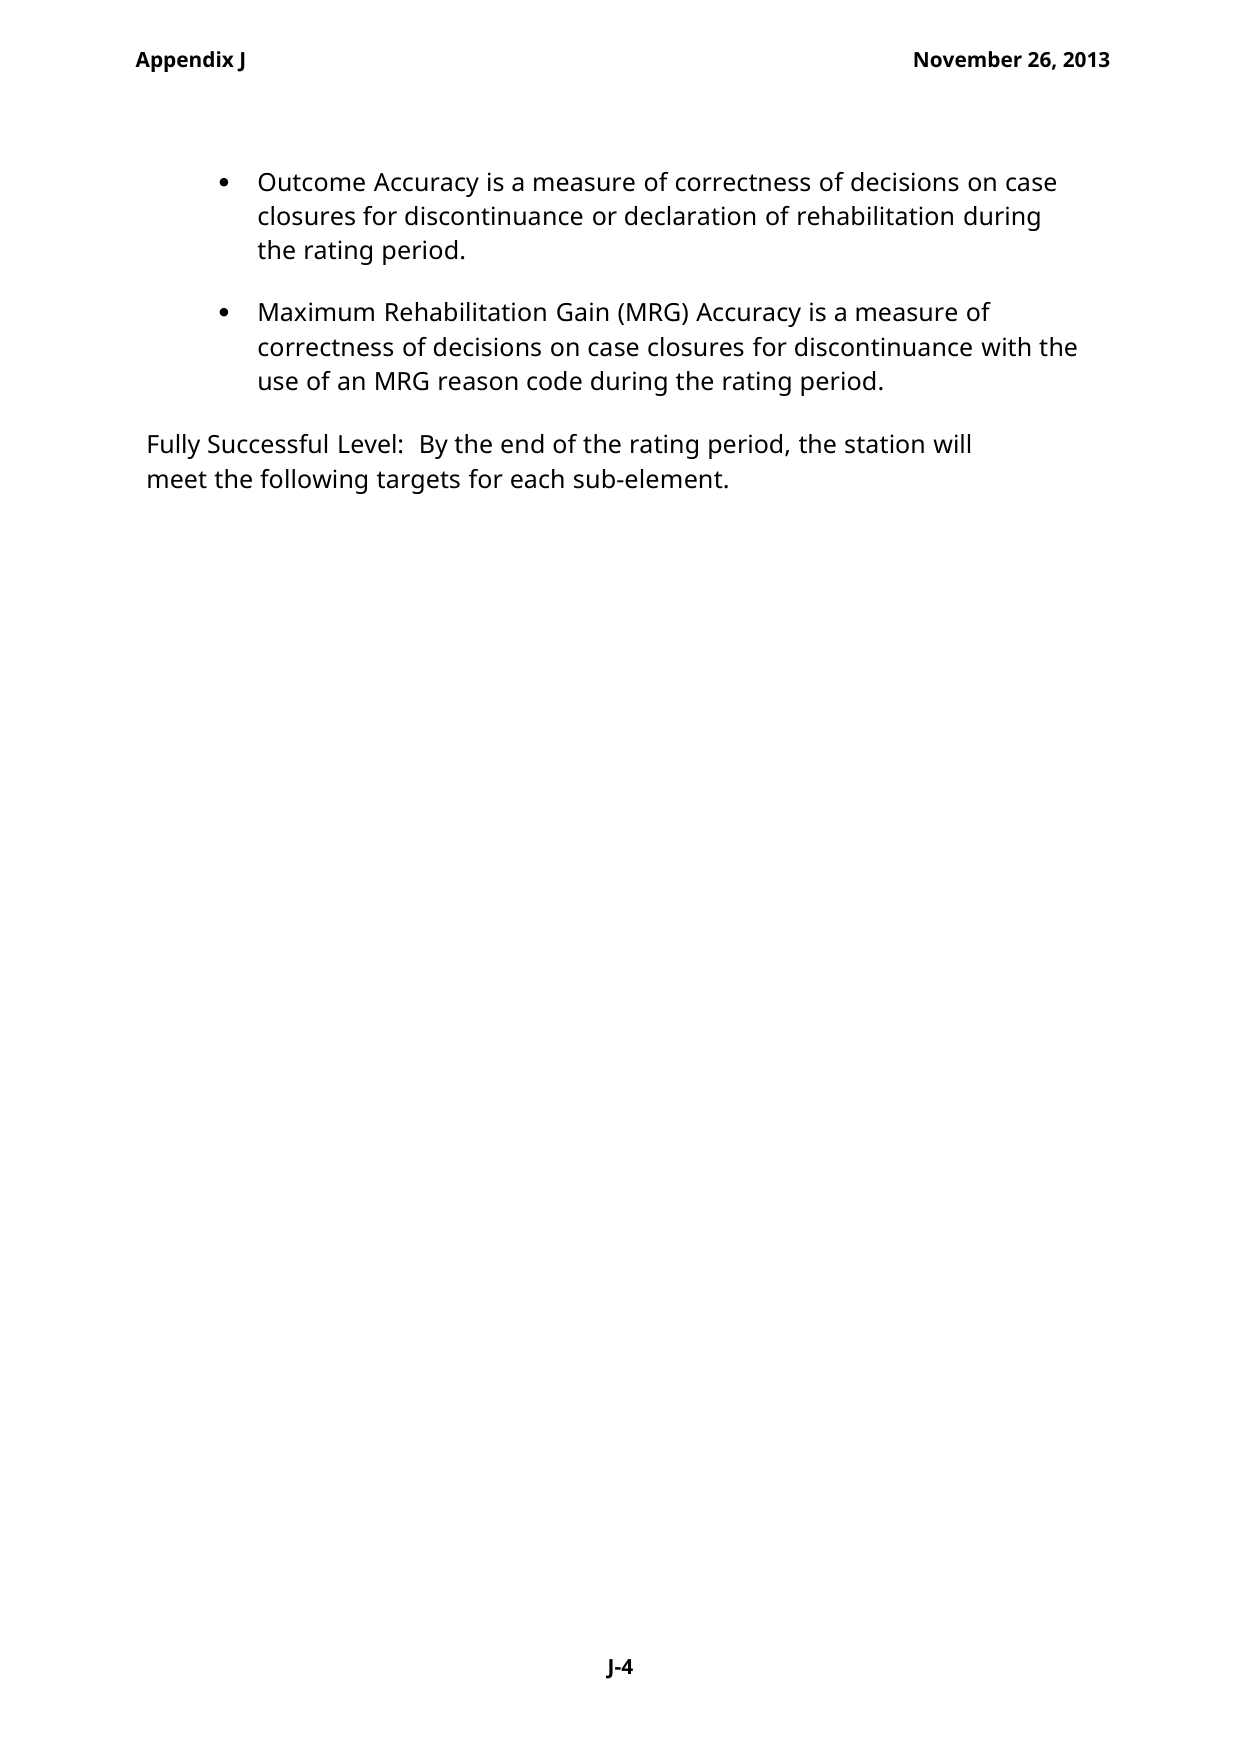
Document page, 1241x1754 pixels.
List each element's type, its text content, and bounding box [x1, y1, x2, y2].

list Outcome Accuracy is a measure of correctness of decisions on case closures for discontinuance or declaration of rehabilitation during the rating period. [219, 164, 1078, 267]
text Fully Successful Level: By the end of the rating period, the station will meet the following targets for each sub-element. [146, 427, 1029, 495]
list Maximum Rehabilitation Gain (MRG) Accuracy is a measure of correctness of decisions on case closures for discontinuance with the use of an MRG reason code during the rating period. [219, 295, 1094, 398]
